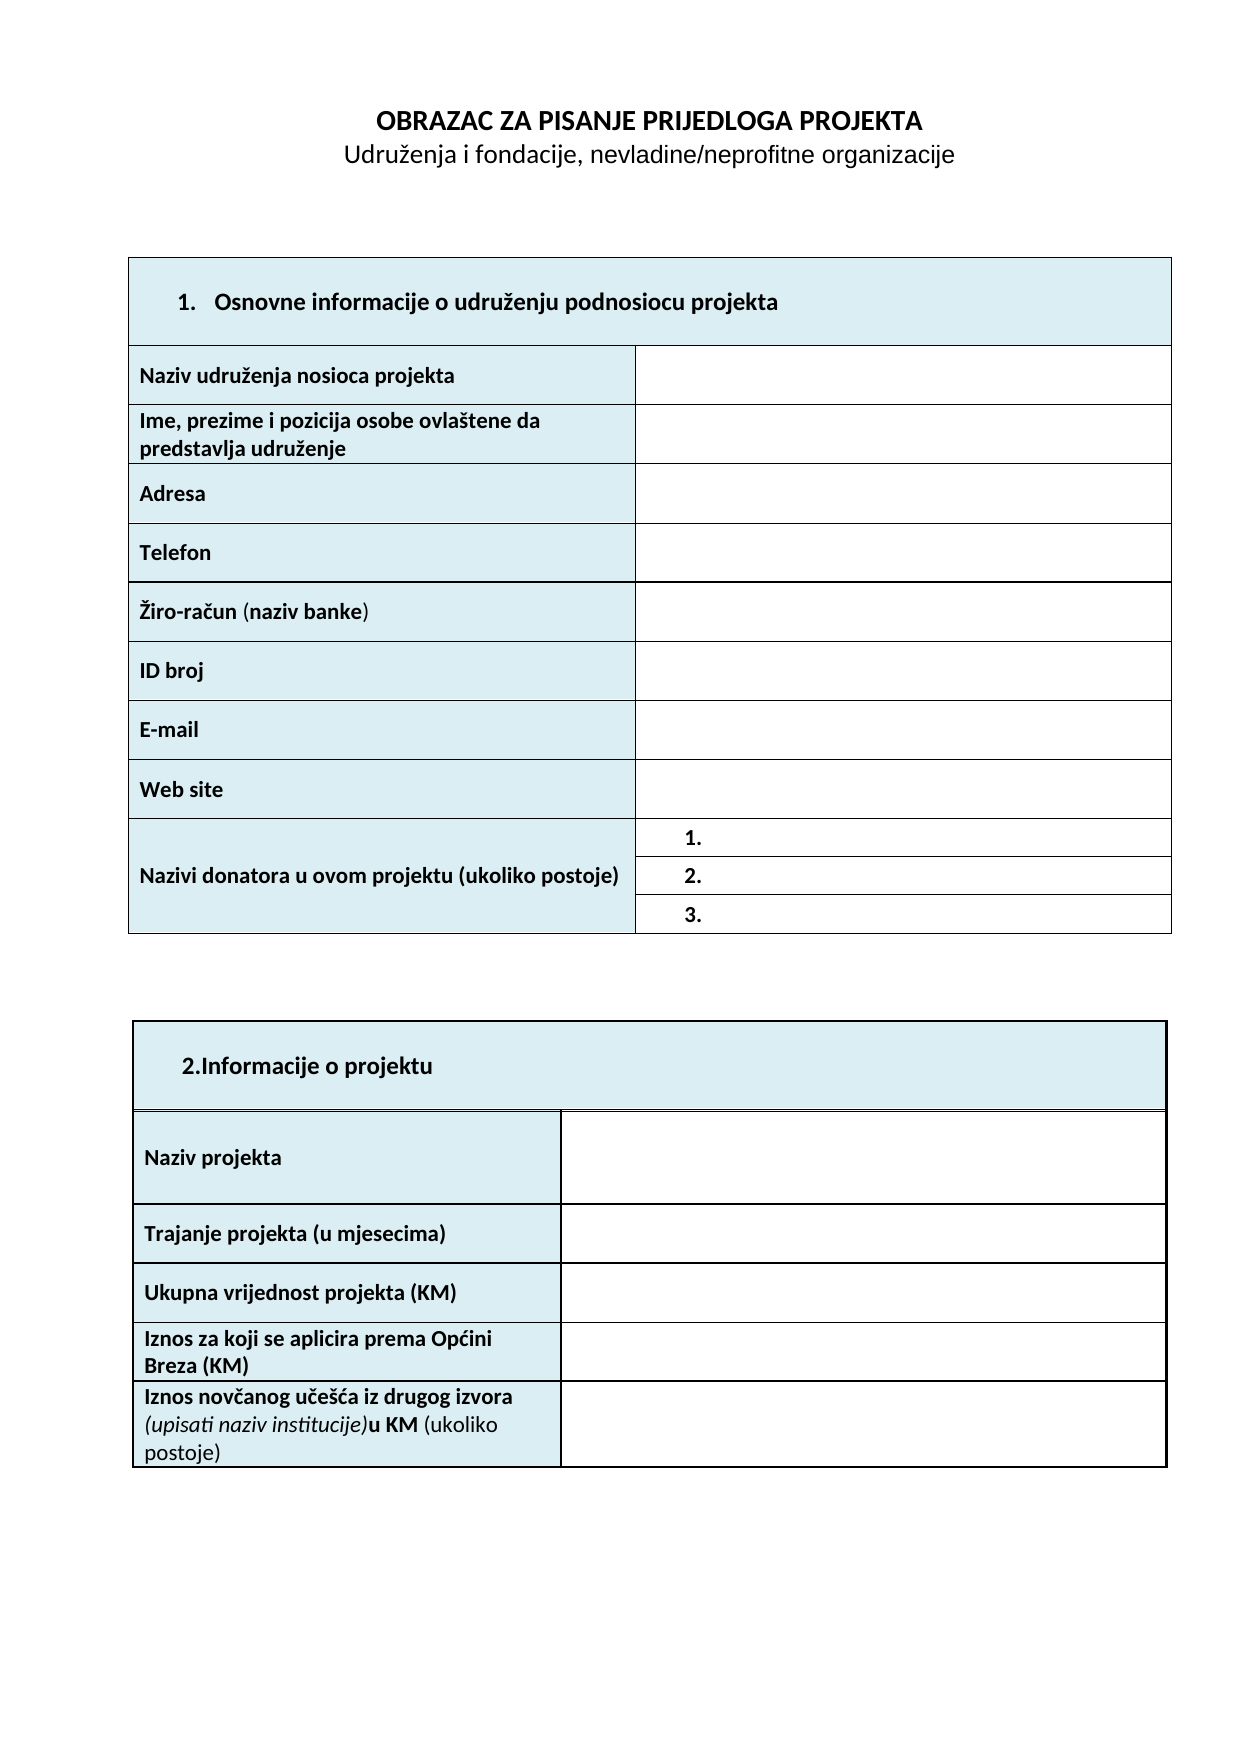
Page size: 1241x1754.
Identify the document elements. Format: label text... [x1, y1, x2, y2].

table_cell [636, 524, 1171, 581]
table_cell Web site [129, 760, 635, 818]
table_cell [636, 583, 1171, 641]
table_cell [562, 1205, 1165, 1262]
table_cell Ime, prezime i pozicija osobe ovlaštene da predstavlja udruženje [129, 405, 635, 463]
table_cell [636, 346, 1171, 404]
table_cell Adresa [129, 464, 635, 522]
table_cell E-mail [129, 701, 635, 759]
table_header Informacije o projektu [134, 1022, 1165, 1108]
table_cell [636, 895, 1171, 932]
table_cell [636, 701, 1171, 759]
table_cell Ukupna vrijednost projekta (KM) [134, 1264, 560, 1321]
table_cell [562, 1264, 1165, 1321]
table_cell Telefon [129, 524, 635, 581]
table_cell Iznos za koji se aplicira prema Općini Breza (KM) [134, 1323, 560, 1380]
table_cell [636, 857, 1171, 894]
table_cell [636, 464, 1171, 522]
text OBRAZAC ZA PISANJE PRIJEDLOGA PROJEKTA [177, 102, 1122, 137]
table_cell [636, 819, 1171, 856]
table_cell ID broj [129, 642, 635, 699]
table_cell [636, 642, 1171, 699]
table_cell Iznos novčanog učešća iz drugog izvora (upisati naziv institucije)u KM (ukoliko postoje) [134, 1382, 560, 1466]
table_cell Nazivi donatora u ovom projektu (ukoliko postoje) [129, 819, 635, 932]
table_cell [562, 1112, 1165, 1203]
table_cell [636, 405, 1171, 463]
table_cell Naziv projekta [134, 1112, 560, 1203]
table_cell [562, 1382, 1165, 1466]
table_cell Trajanje projekta (u mjesecima) [134, 1205, 560, 1262]
table_cell Naziv udruženja nosioca projekta [129, 346, 635, 404]
table_cell Žiro-račun (naziv banke) [129, 583, 635, 641]
table_cell [636, 760, 1171, 818]
table_header Osnovne informacije o udruženju podnosiocu projekta [129, 258, 1171, 345]
text Udruženja i fondacije, nevladine/neprofitne organizacije [177, 137, 1122, 170]
table_cell [562, 1323, 1165, 1380]
